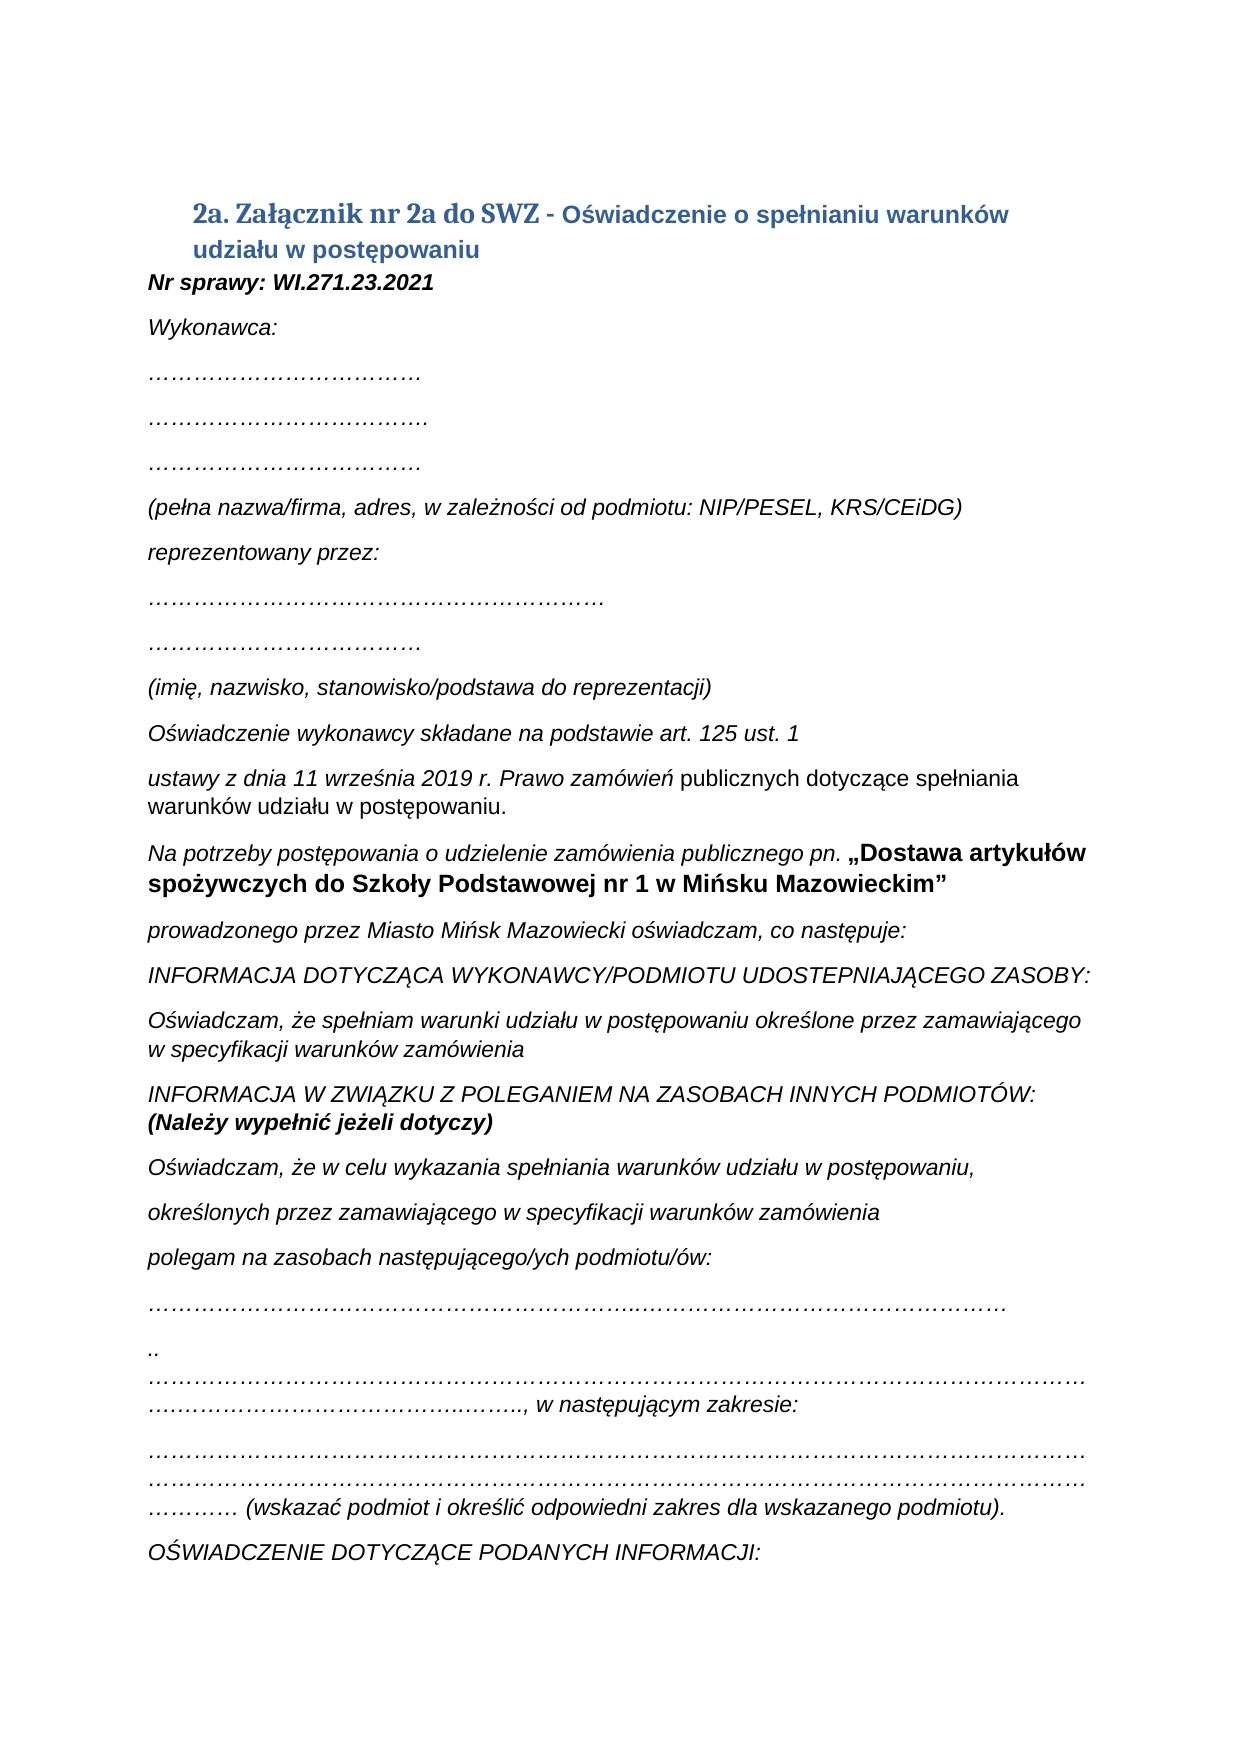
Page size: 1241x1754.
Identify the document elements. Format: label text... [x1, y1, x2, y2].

text określonych przez zamawiającego w specyfikacji warunków zamówienia [148, 1199, 1093, 1226]
text ustawy z dnia 11 września 2019 r. Prawo zamówień publicznych dotyczące spełniania warunków udziału w postępowaniu. [148, 764, 1093, 819]
text (pełna nazwa/firma, adres, w zależności od podmiotu: NIP/PESEL, KRS/CEiDG) [148, 494, 1093, 520]
text (imię, nazwisko, stanowisko/podstawa do reprezentacji) [148, 674, 1093, 701]
text OŚWIADCZENIE DOTYCZĄCE PODANYCH INFORMACJI: [148, 1538, 1093, 1565]
text prowadzonego przez Miasto Mińsk Mazowiecki oświadczam, co następuje: [148, 917, 1093, 943]
text 2a. Załącznik nr 2a do SWZ - Oświadczenie o spełnianiu warunków udziału w postępowaniu [193, 198, 1093, 264]
text Oświadczam, że w celu wykazania spełniania warunków udziału w postępowaniu, [148, 1154, 1093, 1181]
text …………………………………………………………………………………………………………………………………………………………………………………………………………………………………… (wskazać podmiot i określić odpowiedni zakres dla wskazanego podmiotu). [148, 1437, 1093, 1520]
text INFORMACJA W ZWIĄZKU Z POLEGANIEM NA ZASOBACH INNYCH PODMIOTÓW: (Należy wypełnić jeżeli dotyczy) [148, 1081, 1093, 1135]
text Oświadczenie wykonawcy składane na podstawie art. 125 ust. 1 [148, 719, 1093, 746]
text reprezentowany przez: [148, 539, 1093, 565]
text ……………………………… [148, 629, 1093, 656]
text ..……………………………………………………………………………………………………………….………………………………..…….., w następującym zakresie: [148, 1334, 1093, 1418]
text polegam na zasobach następującego/ych podmiotu/ów: [148, 1244, 1093, 1271]
text Nr sprawy: WI.271.23.2021 [148, 268, 1093, 295]
text Oświadczam, że spełniam warunki udziału w postępowaniu określone przez zamawiającego w specyfikacji warunków zamówienia [148, 1007, 1093, 1062]
text Wykonawca: [148, 313, 1093, 340]
text Na potrzeby postępowania o udzielenie zamówienia publicznego pn. „Dostawa artykułów spożywczych do Szkoły Podstawowej nr 1 w Mińsku Mazowieckim” [148, 838, 1093, 898]
text ……………………………… [148, 449, 1093, 475]
text ………………………………. [148, 404, 1093, 430]
text ……………………………… [148, 359, 1093, 385]
text ………………………………………………………..………………………………………… [148, 1289, 1093, 1316]
text INFORMACJA DOTYCZĄCA WYKONAWCY/PODMIOTU UDOSTEPNIAJĄCEGO ZASOBY: [148, 962, 1093, 988]
text …………………………………………………… [148, 584, 1093, 611]
